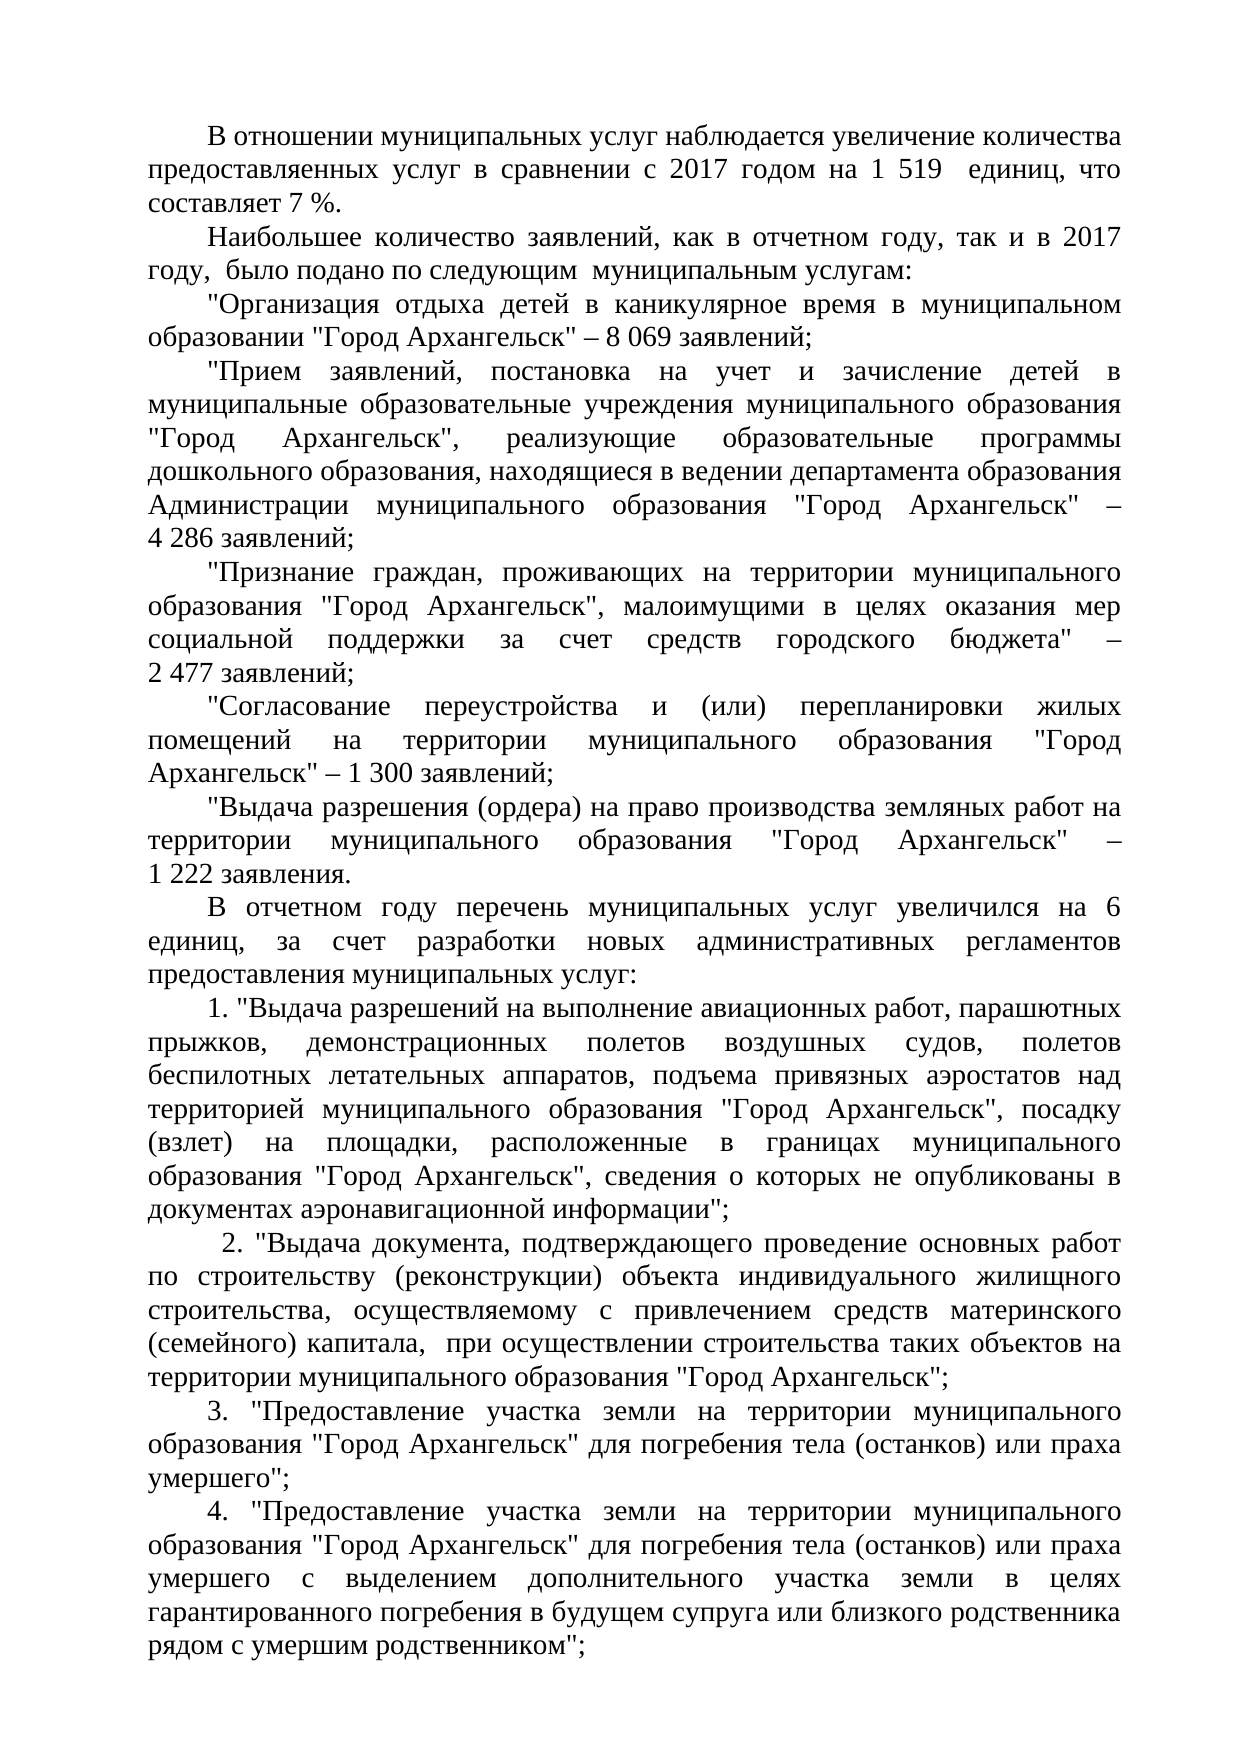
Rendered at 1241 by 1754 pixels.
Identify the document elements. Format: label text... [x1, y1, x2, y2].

text "Организация отдыха детей в каникулярное время в муниципальном образовании "Город Архангельск" – 8 069 заявлений; [148, 286, 1122, 353]
text 4. "Предоставление участка земли на территории муниципального образования "Город Архангельск" для погребения тела (останков) или праха умершего с выделением дополнительного участка земли в целях гарантированного погребения в будущем супруга или близкого родственника рядом с умершим родственником"; [148, 1493, 1122, 1661]
text Наибольшее количество заявлений, как в отчетном году, так и в 2017 году, было подано по следующим муниципальным услугам: [148, 219, 1122, 286]
text "Признание граждан, проживающих на территории муниципального образования "Город Архангельск", малоимущими в целях оказания мер социальной поддержки за счет средств городского бюджета" – 2 477 заявлений; [148, 554, 1122, 688]
text 1. "Выдача разрешений на выполнение авиационных работ, парашютных прыжков, демонстрационных полетов воздушных судов, полетов беспилотных летательных аппаратов, подъема привязных аэростатов над территорией муниципального образования "Город Архангельск", посадку (взлет) на площадки, расположенные в границах муниципального образования "Город Архангельск", сведения о которых не опубликованы в документах аэронавигационной информации"; [148, 990, 1122, 1225]
text "Прием заявлений, постановка на учет и зачисление детей в муниципальные образовательные учреждения муниципального образования "Город Архангельск", реализующие образовательные программы дошкольного образования, находящиеся в ведении департамента образования Администрации муниципального образования "Город Архангельск" – 4 286 заявлений; [148, 353, 1122, 554]
text "Согласование переустройства и (или) перепланировки жилых помещений на территории муниципального образования "Город Архангельск" – 1 300 заявлений; [148, 688, 1122, 789]
text 3. "Предоставление участка земли на территории муниципального образования "Город Архангельск" для погребения тела (останков) или праха умершего"; [148, 1393, 1122, 1493]
text 2. "Выдача документа, подтверждающего проведение основных работ по строительству (реконструкции) объекта индивидуального жилищного строительства, осуществляемому с привлечением средств материнского (семейного) капитала, при осуществлении строительства таких объектов на территории муниципального образования "Город Архангельск"; [148, 1225, 1122, 1393]
text В отчетном году перечень муниципальных услуг увеличился на 6 единиц, за счет разработки новых административных регламентов предоставления муниципальных услуг: [148, 889, 1122, 990]
text В отношении муниципальных услуг наблюдается увеличение количества предоставляенных услуг в сравнении с 2017 годом на 1 519 единиц, что составляет 7 %. [148, 118, 1122, 219]
text "Выдача разрешения (ордера) на право производства земляных работ на территории муниципального образования "Город Архангельск" – 1 222 заявления. [148, 789, 1122, 889]
